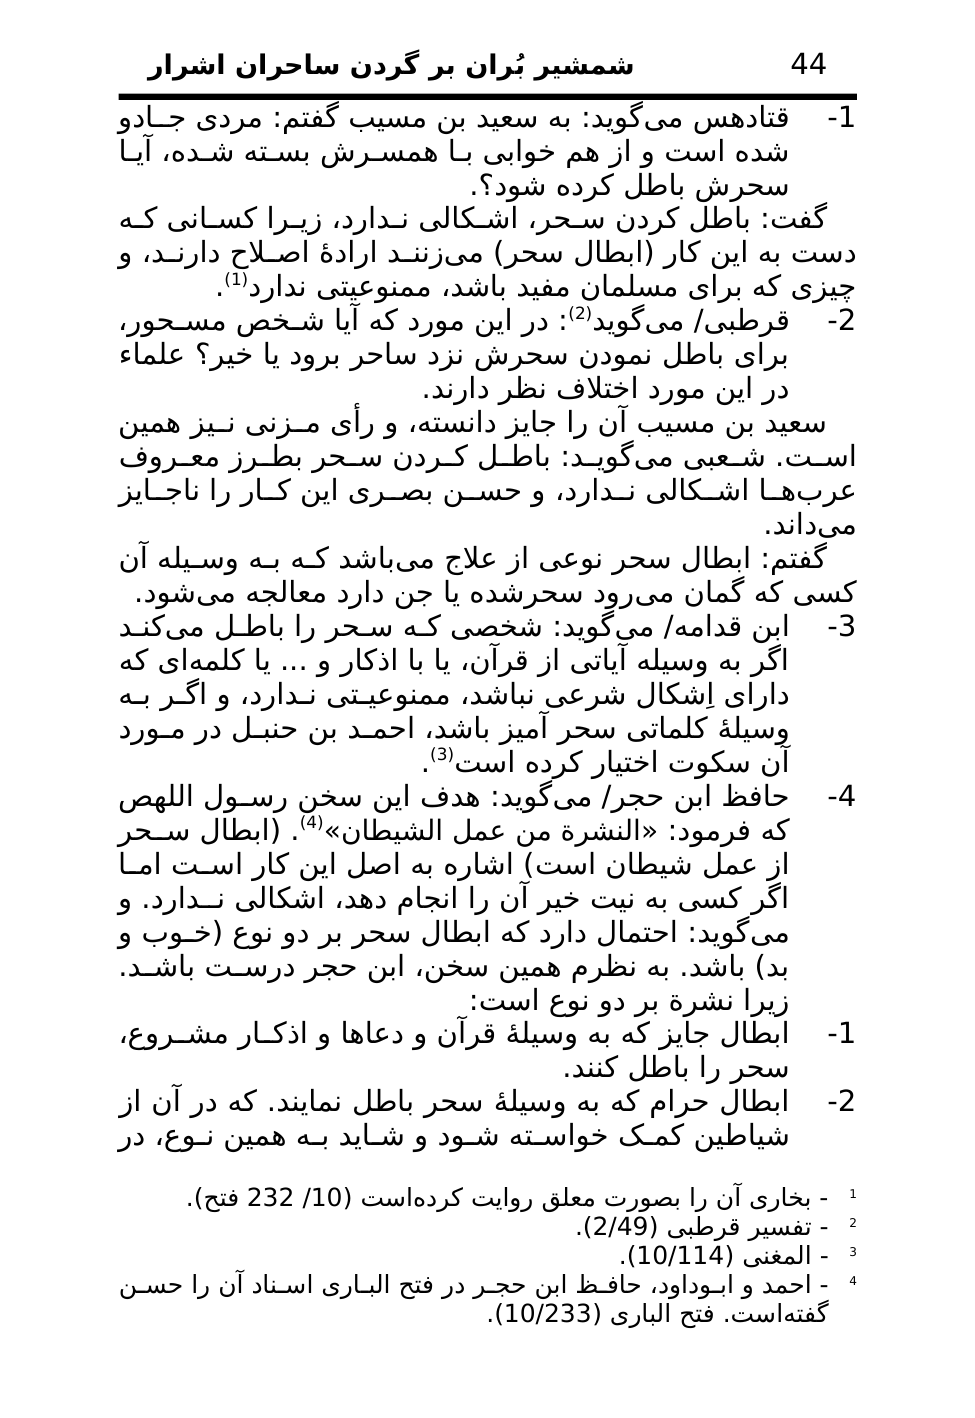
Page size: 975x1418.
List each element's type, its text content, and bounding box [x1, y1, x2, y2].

list ابطال جایز که به وسیلۀ قرآن و دعا‌ها و اذکار مشروع، سحر را باطل کنند. [118, 1017, 827, 1085]
list قرطبی/ می‌گوید(): در این مورد که آیا شخص مسحور، برای باطل نمودن سحرش نزد ساحر برود یا خیر؟ علماء در این مورد اختلاف نظر دارند. [118, 304, 827, 406]
text گفتم: ابطال سحر نوعی از علاج می‌باشد که به وسیله آن کسی که گمان می‌رود سحرشده یا جن دارد معالجه می‌شود. [118, 541, 857, 609]
list ابن قدامه/ می‌گوید: شخصی که سحر را باطل می‌کند اگر به وسیله آیاتی از قرآن، یا با اذکار و ... یا کلمه‌ای که دارای اِشکال شرعی نباشد، ممنوعیتی ندارد، و اگر به وسیلۀ کلماتی سحر آمیز باشد، احمد بن حنبل در مورد آن سکوت اختیار کرده است(). [118, 609, 827, 779]
text گفت: باطل کردن سحر، اشکالی ندارد، زیرا کسانی که دست به این کار (ابطال سحر)‌‌ می‌زنند ارادۀ اصلاح دارند، و چیزی که برای مسلمان مفید باشد، ممنوعیتی ندارد(). [118, 202, 857, 304]
text سعید بن مسیب آن را جایز دانسته، و رأی مزنی نیز همین است. شعبی می‌گوید: باطل کردن سحر بطرز معروف عرب‌ها اشکالی ندارد،‌ و حسن بصری این کار را ناجایز می‌داند. [118, 406, 857, 541]
list قتادهس می‌گوید: به سعید بن مسیب گفتم: مردی جادو شده است و از هم خوابی با همسرش بسته شده، آیا سحرش باطل کرده شود؟. [118, 100, 827, 202]
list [118, 1085, 827, 1153]
list حافظ ابن حجر/ می‌گوید: هدف این سخن رسول اللهص که فرمود: «‌النشرة من عمل الشيطان»()‌. (‌ابطال سحر از عمل شیطان است‌) اشاره به اصل این کار است اما اگر کسی به نیت خیر آن را انجام دهد، اشکالی ندارد. و می‌گوید: احتمال دارد که ابطال سحر بر دو نوع (خوب و بد) باشد. به نظرم همین سخن، ابن حجر درست باشد. زیرا نشرة بر دو نوع است: [118, 779, 827, 1017]
